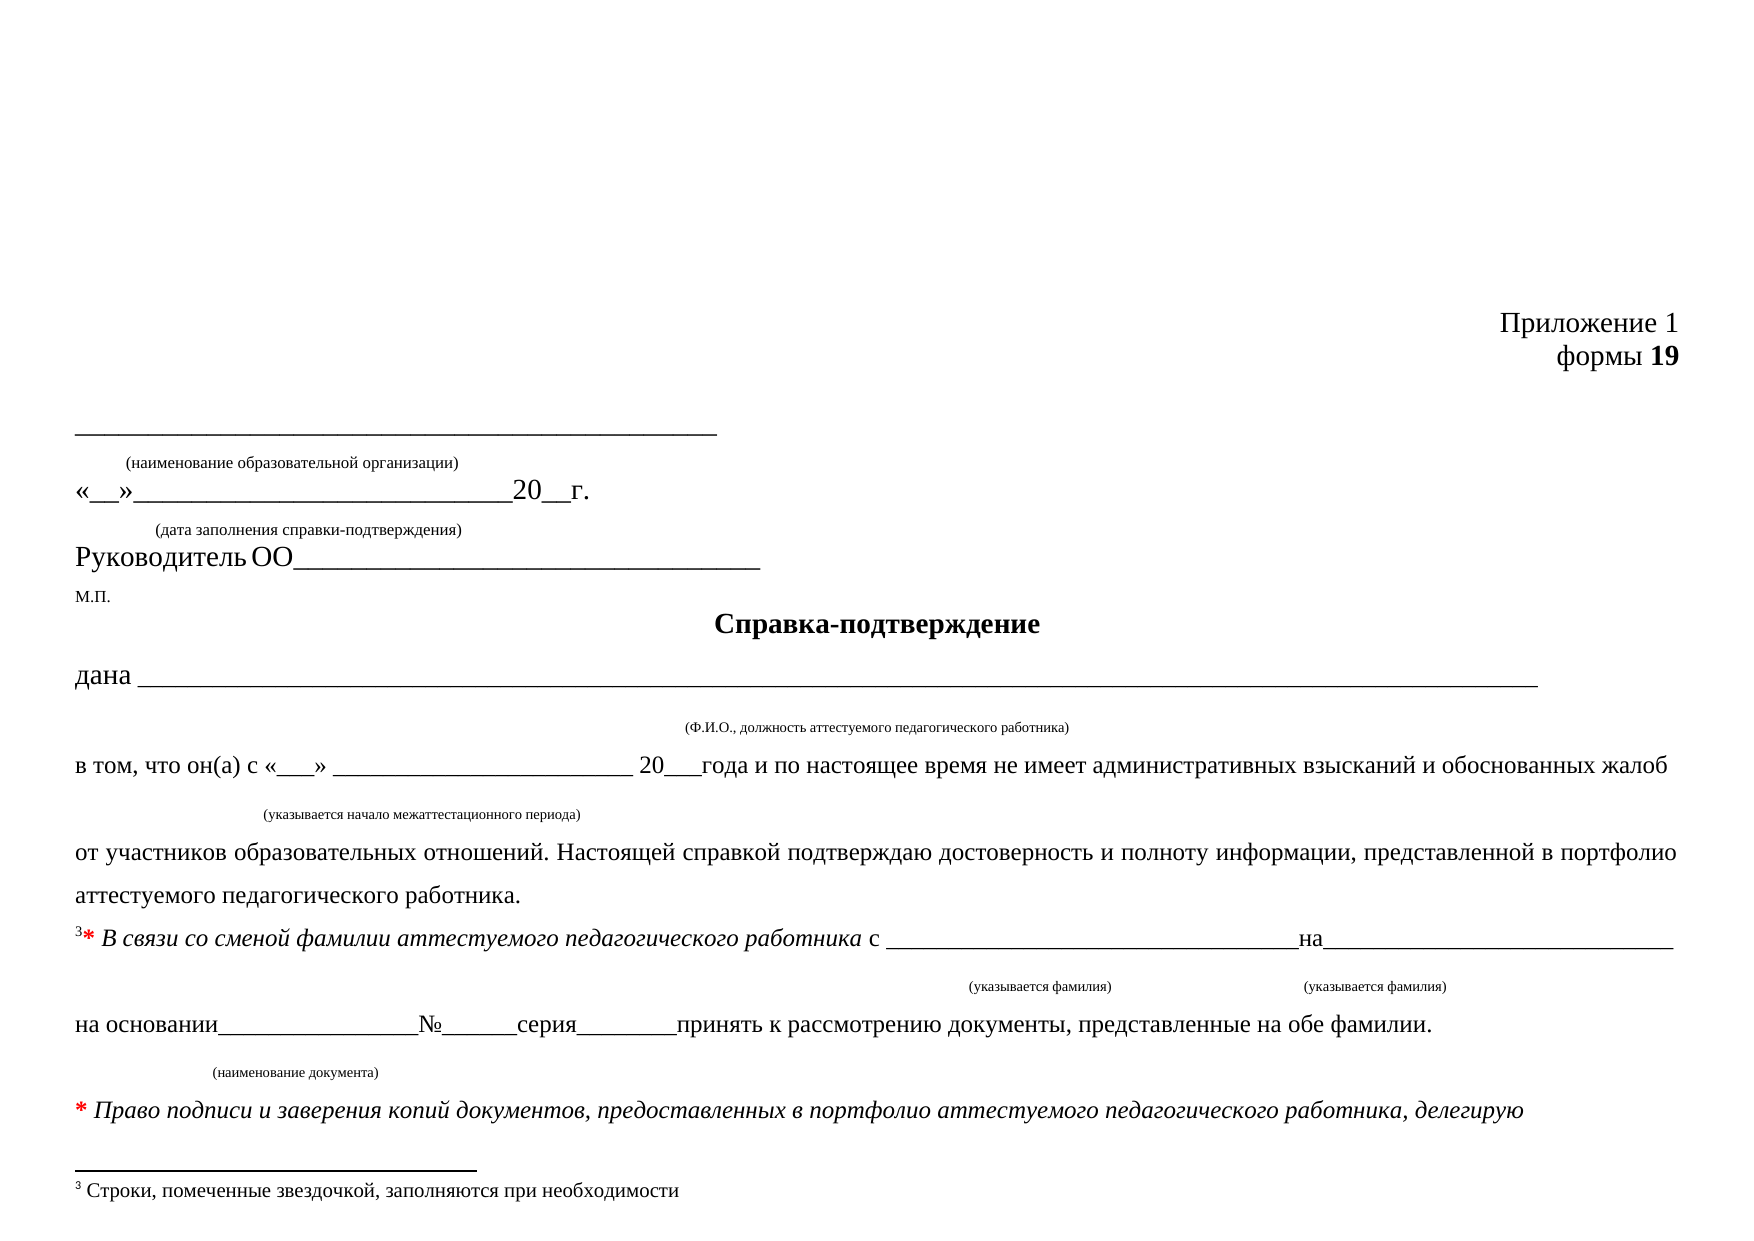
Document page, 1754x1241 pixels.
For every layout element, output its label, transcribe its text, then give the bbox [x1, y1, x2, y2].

text дана ________________________________________________________________________________________________________________ [75, 657, 1679, 690]
text на основании________________№______серия________принять к рассмотрению документы, представленные на обе фамилии. [75, 1009, 1679, 1038]
text Приложение 1 [75, 305, 1679, 338]
text Справка-подтверждение [75, 607, 1679, 640]
text * В связи со сменой фамилии аттестуемого педагогического работника с _________________________________на____________________________ [75, 923, 1679, 952]
text (указывается фамилия) (указывается фамилия) [75, 966, 1679, 995]
text (указывается начало межаттестационного периода) [75, 793, 1679, 822]
text М.П. [75, 573, 1679, 607]
text от участников образовательных отношений. Настоящей справкой подтверждаю достоверность и полноту информации, представленной в портфолио аттестуемого педагогического работника. [75, 837, 1679, 908]
text (Ф.И.О., должность аттестуемого педагогического работника) [75, 707, 1679, 736]
text формы 19 [75, 338, 1679, 372]
text (дата заполнения справки-подтверждения) [75, 506, 1679, 539]
text «__»__________________________20__г. [75, 472, 1679, 506]
text (наименование документа) [75, 1052, 1679, 1081]
text * Право подписи и заверения копий документов, предоставленных в портфолио аттестуемого педагогического работника, делегирую [75, 1095, 1679, 1124]
text Руководитель ОО________________________________ [75, 539, 1679, 573]
text в том, что он(а) с «___» ________________________ 20___года и по настоящее время не имеет административных взысканий и обоснованных жалоб [75, 750, 1679, 779]
text ____________________________________________ [75, 405, 1679, 439]
text (наименование образовательной организации) [75, 439, 1679, 472]
